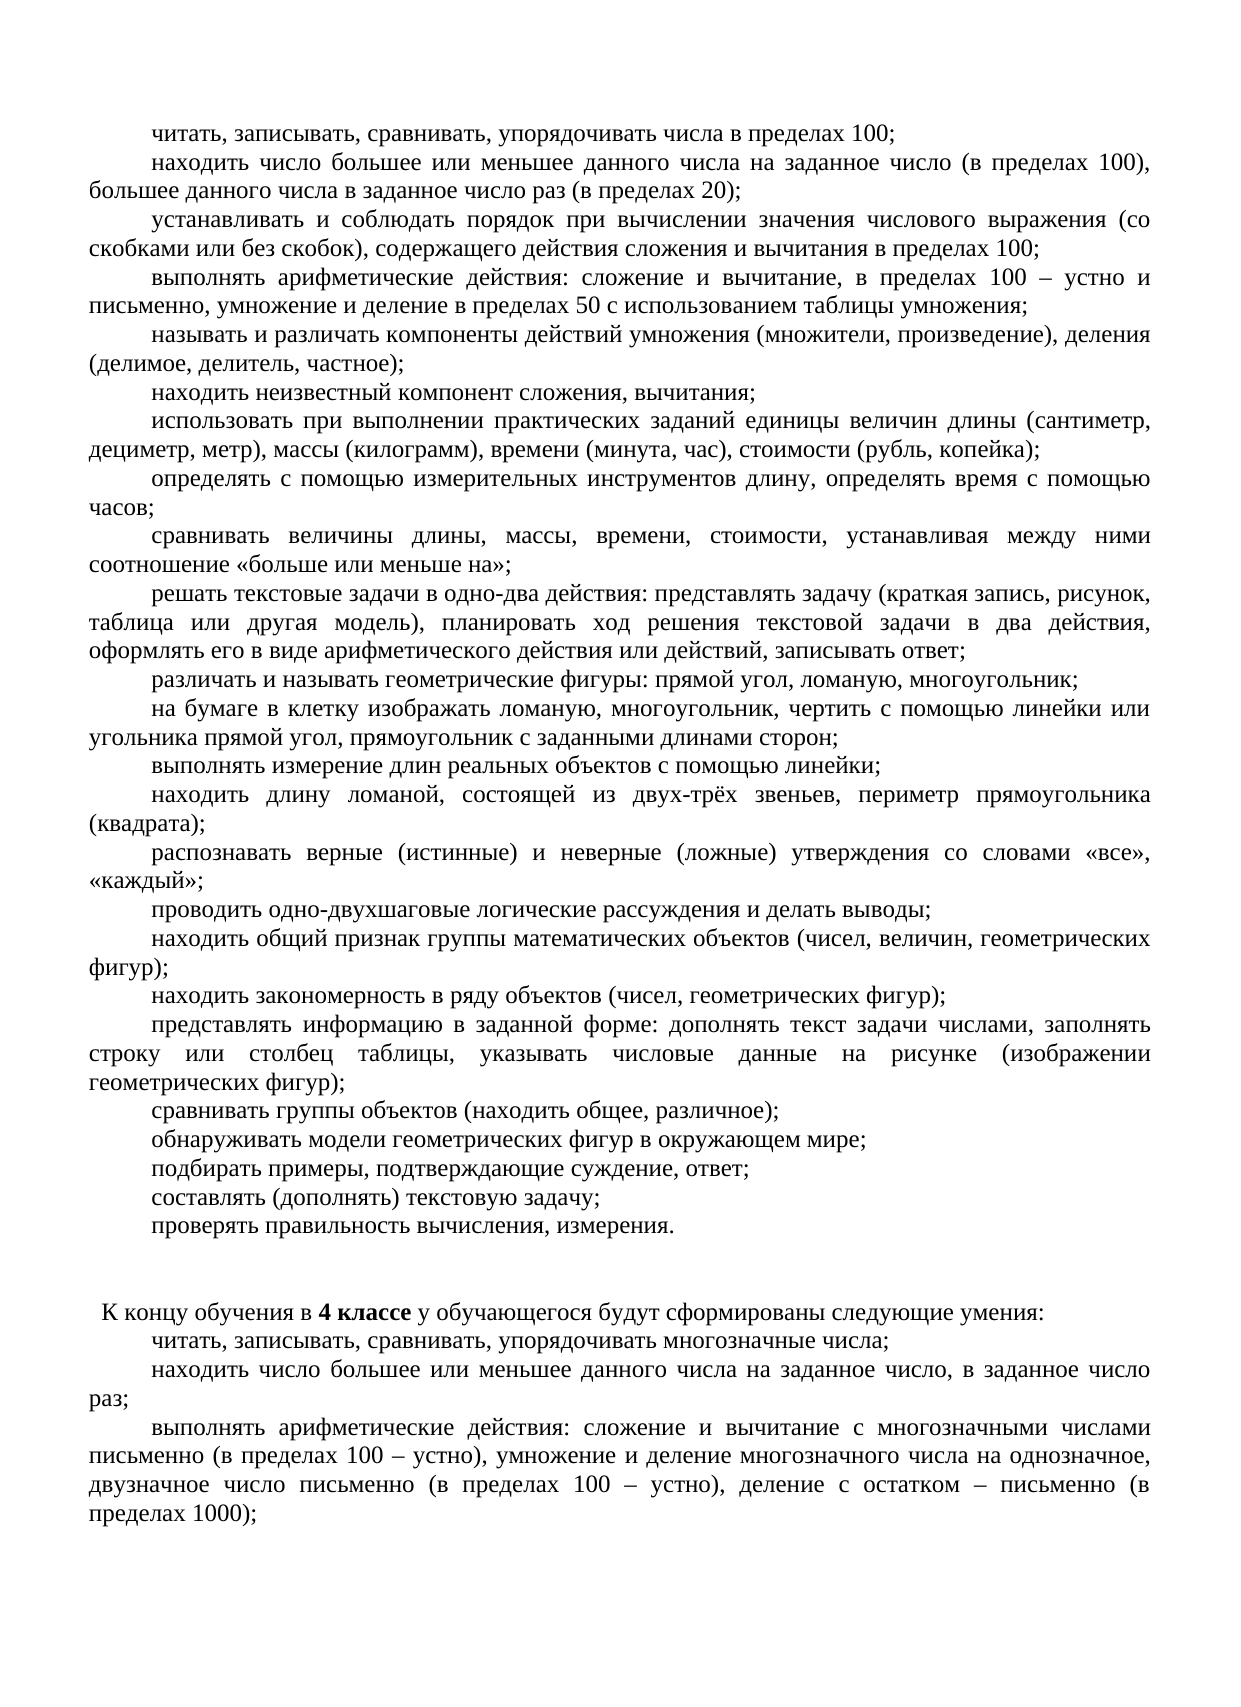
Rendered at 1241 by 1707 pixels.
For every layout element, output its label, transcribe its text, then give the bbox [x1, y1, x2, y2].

text находить неизвестный компонент сложения, вычитания; [89, 377, 1152, 406]
text проверять правильность вычисления, измерения. [89, 1211, 1152, 1239]
text различать и называть геометрические фигуры: прямой угол, ломаную, многоугольник; [89, 664, 1152, 693]
text устанавливать и соблюдать порядок при вычислении значения числового выражения (со скобками или без скобок), содержащего действия сложения и вычитания в пределах 100; [89, 204, 1152, 262]
text выполнять измерение длин реальных объектов с помощью линейки; [89, 751, 1152, 779]
text решать текстовые задачи в одно-два действия: представлять задачу (краткая запись, рисунок, таблица или другая модель), планировать ход решения текстовой задачи в два действия, оформлять его в виде арифметического действия или действий, записывать ответ; [89, 578, 1152, 664]
text читать, записывать, сравнивать, упорядочивать числа в пределах 100; [89, 118, 1152, 147]
text использовать при выполнении практических заданий единицы величин длины (сантиметр, дециметр, метр), массы (килограмм), времени (минута, час), стоимости (рубль, копейка); [89, 406, 1152, 463]
text определять с помощью измерительных инструментов длину, определять время с помощью часов; [89, 463, 1152, 521]
text выполнять арифметические действия: сложение и вычитание с многозначными числами письменно (в пределах 100 – устно), умножение и деление многозначного числа на однозначное, двузначное число письменно (в пределах 100 – устно), деление с остатком – письменно (в пределах 1000); [89, 1412, 1152, 1527]
text К концу обучения в 4 классе у обучающегося будут сформированы следующие умения: [101, 1297, 1152, 1326]
text читать, записывать, сравнивать, упорядочивать многозначные числа; [89, 1326, 1152, 1354]
text сравнивать группы объектов (находить общее, различное); [89, 1096, 1152, 1124]
text распознавать верные (истинные) и неверные (ложные) утверждения со словами «все», «каждый»; [89, 837, 1152, 894]
text проводить одно-двухшаговые логические рассуждения и делать выводы; [89, 894, 1152, 923]
text обнаруживать модели геометрических фигур в окружающем мире; [89, 1124, 1152, 1153]
text выполнять арифметические действия: сложение и вычитание, в пределах 100 – устно и письменно, умножение и деление в пределах 50 с использованием таблицы умножения; [89, 262, 1152, 319]
text находить общий признак группы математических объектов (чисел, величин, геометрических фигур); [89, 923, 1152, 981]
text находить число большее или меньшее данного числа на заданное число (в пределах 100), большее данного числа в заданное число раз (в пределах 20); [89, 147, 1152, 204]
text находить длину ломаной, состоящей из двух-трёх звеньев, периметр прямоугольника (квадрата); [89, 779, 1152, 837]
text находить закономерность в ряду объектов (чисел, геометрических фигур); [89, 981, 1152, 1009]
text называть и различать компоненты действий умножения (множители, произведение), деления (делимое, делитель, частное); [89, 319, 1152, 377]
text подбирать примеры, подтверждающие суждение, ответ; [89, 1153, 1152, 1182]
text составлять (дополнять) текстовую задачу; [89, 1182, 1152, 1211]
text сравнивать величины длины, массы, времени, стоимости, устанавливая между ними соотношение «больше или меньше на»; [89, 521, 1152, 578]
text на бумаге в клетку изображать ломаную, многоугольник, чертить с помощью линейки или угольника прямой угол, прямоугольник с заданными длинами сторон; [89, 693, 1152, 751]
text представлять информацию в заданной форме: дополнять текст задачи числами, заполнять строку или столбец таблицы, указывать числовые данные на рисунке (изображении геометрических фигур); [89, 1009, 1152, 1096]
text находить число большее или меньшее данного числа на заданное число, в заданное число раз; [89, 1354, 1152, 1412]
